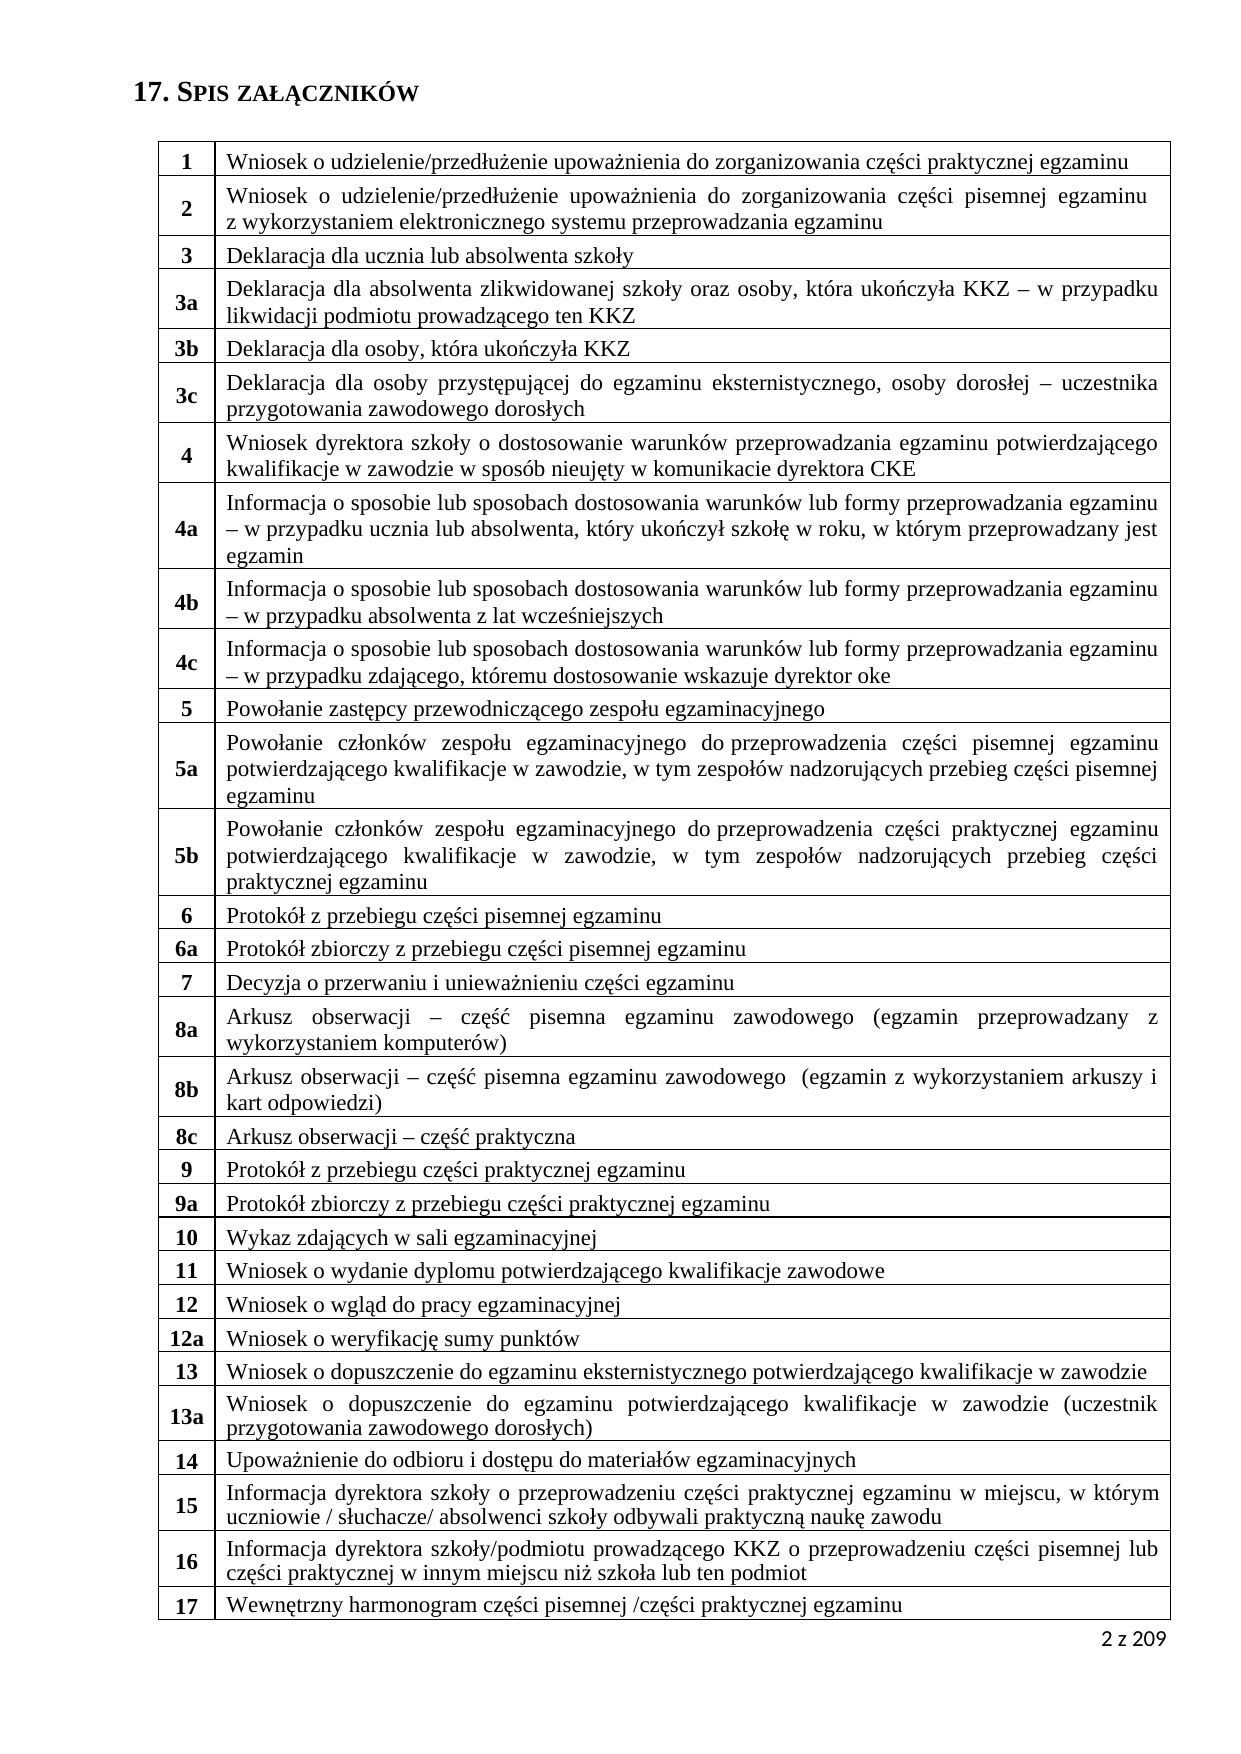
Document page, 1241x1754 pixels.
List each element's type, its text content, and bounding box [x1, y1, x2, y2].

table_cell 3a [159, 269, 214, 328]
table_cell Upoważnienie do odbioru i dostępu do materiałów egzaminacyjnych [216, 1441, 1170, 1474]
table_cell Informacja dyrektora szkoły o przeprowadzeniu części praktycznej egzaminu w miejscu, w którym uczniowie / słuchacze/ absolwenci szkoły odbywali praktyczną naukę zawodu [216, 1475, 1170, 1530]
table_cell Decyzja o przerwaniu i unieważnieniu części egzaminu [216, 963, 1170, 996]
table_cell 2 [159, 176, 214, 234]
table_cell 8c [159, 1117, 214, 1149]
table_cell 4 [159, 423, 214, 482]
table_cell Deklaracja dla osoby, która ukończyła KKZ [216, 329, 1170, 362]
table_cell 4a [159, 483, 214, 568]
table_cell 6 [159, 896, 214, 928]
table_cell Powołanie zastępcy przewodniczącego zespołu egzaminacyjnego [216, 689, 1170, 722]
text 17. Spis załączników [133, 74, 1196, 107]
table_cell Informacja o sposobie lub sposobach dostosowania warunków lub formy przeprowadzania egzaminu – w przypadku ucznia lub absolwenta, który ukończył szkołę w roku, w którym przeprowadzany jest egzamin [216, 483, 1170, 568]
table_cell 8b [159, 1057, 214, 1116]
table_cell Wniosek o weryfikację sumy punktów [216, 1319, 1170, 1351]
table_cell 3c [159, 363, 214, 422]
table_cell 8a [159, 997, 214, 1056]
table_cell 13 [159, 1352, 214, 1385]
table_cell 14 [159, 1441, 214, 1474]
table_cell 7 [159, 963, 214, 996]
table_cell Protokół z przebiegu części praktycznej egzaminu [216, 1150, 1170, 1183]
table_cell Wykaz zdających w sali egzaminacyjnej [216, 1218, 1170, 1250]
table_cell 10 [159, 1218, 214, 1250]
table_cell Powołanie członków zespołu egzaminacyjnego do przeprowadzenia części praktycznej egzaminu potwierdzającego kwalifikacje w zawodzie, w tym zespołów nadzorujących przebieg części praktycznej egzaminu [216, 809, 1170, 894]
table_cell 16 [159, 1531, 214, 1586]
table_cell Informacja o sposobie lub sposobach dostosowania warunków lub formy przeprowadzania egzaminu – w przypadku zdającego, któremu dostosowanie wskazuje dyrektor oke [216, 629, 1170, 688]
table_cell 3 [159, 236, 214, 268]
table_cell 13a [159, 1386, 214, 1440]
table_cell Protokół zbiorczy z przebiegu części pisemnej egzaminu [216, 929, 1170, 962]
table_cell Wniosek o udzielenie/przedłużenie upoważnienia do zorganizowania części pisemnej egzaminu z wykorzystaniem elektronicznego systemu przeprowadzania egzaminu [216, 176, 1170, 234]
table_cell Powołanie członków zespołu egzaminacyjnego do przeprowadzenia części pisemnej egzaminu potwierdzającego kwalifikacje w zawodzie, w tym zespołów nadzorujących przebieg części pisemnej egzaminu [216, 723, 1170, 808]
table_cell Arkusz obserwacji – część pisemna egzaminu zawodowego (egzamin z wykorzystaniem arkuszy i kart odpowiedzi) [216, 1057, 1170, 1116]
table_cell Wniosek o dopuszczenie do egzaminu potwierdzającego kwalifikacje w zawodzie (uczestnik przygotowania zawodowego dorosłych) [216, 1386, 1170, 1440]
table_cell 4b [159, 569, 214, 628]
table_cell Arkusz obserwacji – część praktyczna [216, 1117, 1170, 1149]
table_cell Deklaracja dla absolwenta zlikwidowanej szkoły oraz osoby, która ukończyła KKZ – w przypadku likwidacji podmiotu prowadzącego ten KKZ [216, 269, 1170, 328]
table_cell 4c [159, 629, 214, 688]
table_cell 9 [159, 1150, 214, 1183]
table_cell 9a [159, 1184, 214, 1216]
table_cell 5b [159, 809, 214, 894]
table_cell Arkusz obserwacji – część pisemna egzaminu zawodowego (egzamin przeprowadzany z wykorzystaniem komputerów) [216, 997, 1170, 1056]
table_cell Wniosek dyrektora szkoły o dostosowanie warunków przeprowadzania egzaminu potwierdzającego kwalifikacje w zawodzie w sposób nieujęty w komunikacie dyrektora CKE [216, 423, 1170, 482]
table_cell Wewnętrzny harmonogram części pisemnej /części praktycznej egzaminu [216, 1587, 1170, 1619]
table_cell Informacja o sposobie lub sposobach dostosowania warunków lub formy przeprowadzania egzaminu – w przypadku absolwenta z lat wcześniejszych [216, 569, 1170, 628]
table_cell Wniosek o wydanie dyplomu potwierdzającego kwalifikacje zawodowe [216, 1251, 1170, 1284]
table_header 1 [159, 142, 214, 174]
table_cell 11 [159, 1251, 214, 1284]
table_cell 5a [159, 723, 214, 808]
table_cell Wniosek o dopuszczenie do egzaminu eksternistycznego potwierdzającego kwalifikacje w zawodzie [216, 1352, 1170, 1385]
table_cell 5 [159, 689, 214, 722]
table_cell 17 [159, 1587, 214, 1619]
table_header Wniosek o udzielenie/przedłużenie upoważnienia do zorganizowania części praktycznej egzaminu [216, 142, 1170, 174]
table_cell 12 [159, 1285, 214, 1317]
table_cell 3b [159, 329, 214, 362]
table_cell 12a [159, 1319, 214, 1351]
table_cell 6a [159, 929, 214, 962]
table_cell Deklaracja dla osoby przystępującej do egzaminu eksternistycznego, osoby dorosłej – uczestnika przygotowania zawodowego dorosłych [216, 363, 1170, 422]
table_cell Protokół z przebiegu części pisemnej egzaminu [216, 896, 1170, 928]
table_cell 15 [159, 1475, 214, 1530]
table_cell Protokół zbiorczy z przebiegu części praktycznej egzaminu [216, 1184, 1170, 1216]
table_cell Deklaracja dla ucznia lub absolwenta szkoły [216, 236, 1170, 268]
table_cell Informacja dyrektora szkoły/podmiotu prowadzącego KKZ o przeprowadzeniu części pisemnej lub części praktycznej w innym miejscu niż szkoła lub ten podmiot [216, 1531, 1170, 1586]
table_cell Wniosek o wgląd do pracy egzaminacyjnej [216, 1285, 1170, 1317]
